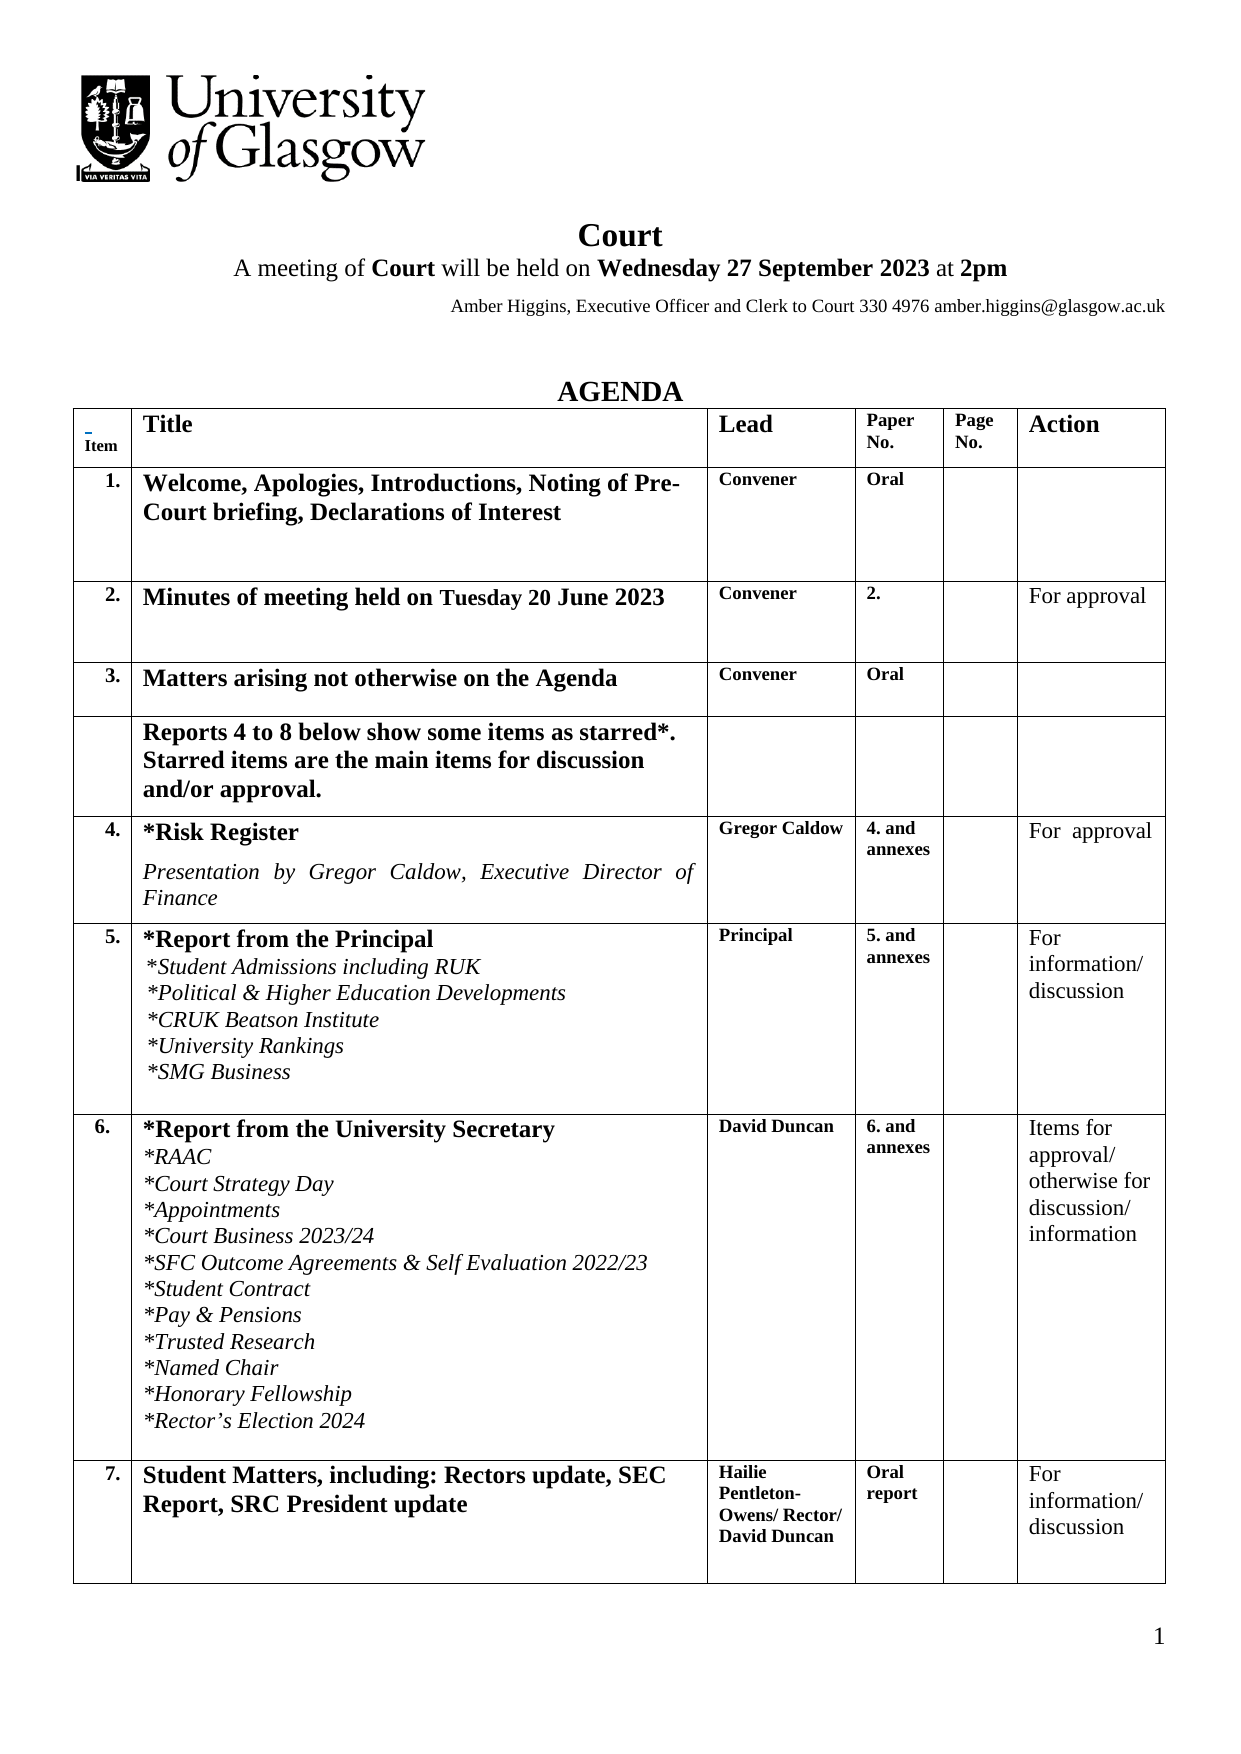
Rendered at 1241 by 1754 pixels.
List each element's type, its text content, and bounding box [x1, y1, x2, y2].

text Court [75, 215, 1165, 253]
table_cell 1. [74, 468, 131, 581]
table_cell [944, 1115, 1017, 1459]
table_cell Reports 4 to 8 below show some items as starred*. Starred items are the main items for discussion and/or approval. [132, 717, 707, 816]
table_cell 2. [856, 582, 943, 662]
table_cell 6. [74, 1115, 131, 1459]
table_cell Hailie Pentleton-Owens/ Rector/ David Duncan [708, 1461, 855, 1583]
table_cell Oral [856, 468, 943, 581]
table_cell [856, 717, 943, 816]
table_cell Oral report [856, 1461, 943, 1583]
table_cell [944, 924, 1017, 1113]
table_cell 4. and annexes [856, 817, 943, 923]
table_cell 3. [74, 663, 131, 716]
table_cell Items for approval/ otherwise for discussion/ information [1018, 1115, 1165, 1459]
table_cell [944, 468, 1017, 581]
table_cell 7. [74, 1461, 131, 1583]
table_header Action [1018, 409, 1165, 467]
text AGENDA [75, 374, 1165, 408]
table_cell For information/discussion [1018, 924, 1165, 1113]
table_cell For approval [1018, 582, 1165, 662]
table_cell Gregor Caldow [708, 817, 855, 923]
table_cell Principal [708, 924, 855, 1113]
table_cell [944, 1461, 1017, 1583]
table_cell [944, 817, 1017, 923]
table_cell 4. [74, 817, 131, 923]
table_cell For information/discussion [1018, 1461, 1165, 1583]
table_header Item [74, 409, 131, 467]
table_cell Welcome, Apologies, Introductions, Noting of Pre-Court briefing, Declarations of Interest [132, 468, 707, 581]
table_header Lead [708, 409, 855, 467]
table_cell [944, 717, 1017, 816]
table_cell Convener [708, 663, 855, 716]
table_cell [74, 717, 131, 816]
table_cell *Report from the University Secretary *RAAC *Court Strategy Day *Appointments *Court Business 2023/24 *SFC Outcome Agreements & Self Evaluation 2022/23 *Student Contract *Pay & Pensions *Trusted Research *Named Chair *Honorary Fellowship *Rector’s Election 2024 [132, 1115, 707, 1459]
table_cell *Report from the Principal *Student Admissions including RUK *Political & Higher Education Developments *CRUK Beatson Institute *University Rankings *SMG Business [132, 924, 707, 1113]
table_cell Convener [708, 582, 855, 662]
table_cell Student Matters, including: Rectors update, SEC Report, SRC President update [132, 1461, 707, 1583]
table_cell 6. and annexes [856, 1115, 943, 1459]
table_cell [708, 717, 855, 816]
table_cell David Duncan [708, 1115, 855, 1459]
text Amber Higgins, Executive Officer and Clerk to Court 330 4976 amber.higgins@glasgow.ac.uk [75, 294, 1165, 316]
table_cell [1018, 717, 1165, 816]
table_cell Minutes of meeting held on Tuesday 20 June 2023 [132, 582, 707, 662]
table_cell 2. [74, 582, 131, 662]
table_cell Convener [708, 468, 855, 581]
table_cell *Risk Register Presentation by Gregor Caldow, Executive Director of Finance [132, 817, 707, 923]
picture [81, 75, 426, 182]
table_cell For approval [1018, 817, 1165, 923]
table_cell 5. [74, 924, 131, 1113]
table_cell 5. and annexes [856, 924, 943, 1113]
table_cell Matters arising not otherwise on the Agenda [132, 663, 707, 716]
table_header Paper No. [856, 409, 943, 467]
text A meeting of Court will be held on Wednesday 27 September 2023 at 2pm [75, 253, 1165, 282]
table_header Title [132, 409, 707, 467]
table_cell [1018, 468, 1165, 581]
table_cell Oral [856, 663, 943, 716]
table_header Page No. [944, 409, 1017, 467]
table_cell [944, 582, 1017, 662]
table_cell [1018, 663, 1165, 716]
table_cell [944, 663, 1017, 716]
